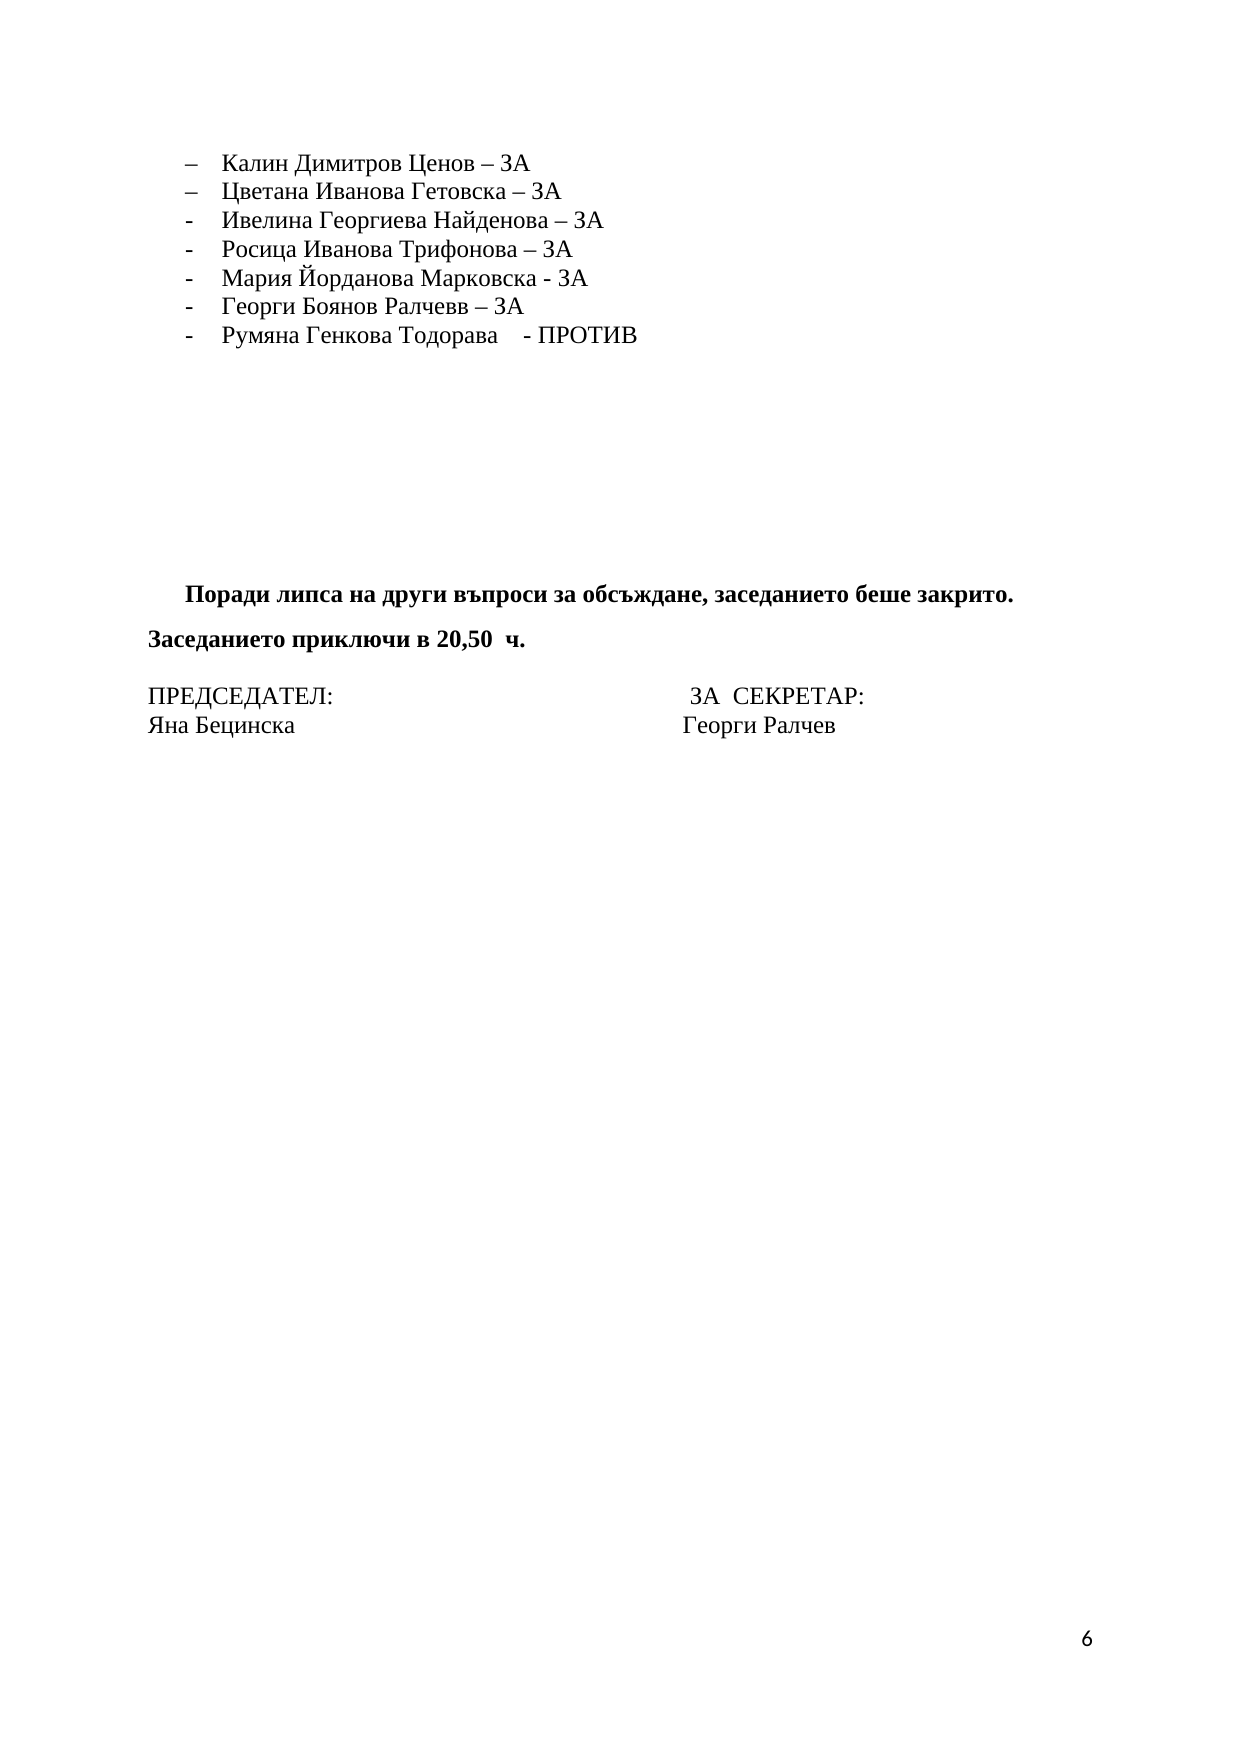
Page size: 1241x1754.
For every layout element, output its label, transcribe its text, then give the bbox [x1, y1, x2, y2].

text – Калин Димитров Ценов – ЗА [148, 148, 1093, 176]
text - Мария Йорданова Марковска - ЗА [148, 263, 1093, 291]
text Поради липса на други въпроси за обсъждане, заседанието беше закрито. [148, 579, 1093, 608]
text - Георги Боянов Ралчевв – ЗА [148, 291, 1093, 320]
text Яна Бецинска Георги Ралчев [148, 710, 1093, 739]
text - Румяна Генкова Тодорава - ПРОТИВ [148, 320, 1093, 349]
text Заседанието приключи в 20,50 ч. [148, 624, 1093, 652]
text - Росица Иванова Трифонова – ЗА [148, 234, 1093, 263]
text ПРЕДСЕДАТЕЛ: ЗА СЕКРЕТАР: [148, 681, 1093, 710]
text - Ивелина Георгиева Найденова – ЗА [148, 205, 1093, 234]
text – Цветана Иванова Гетовска – ЗА [148, 176, 1093, 205]
